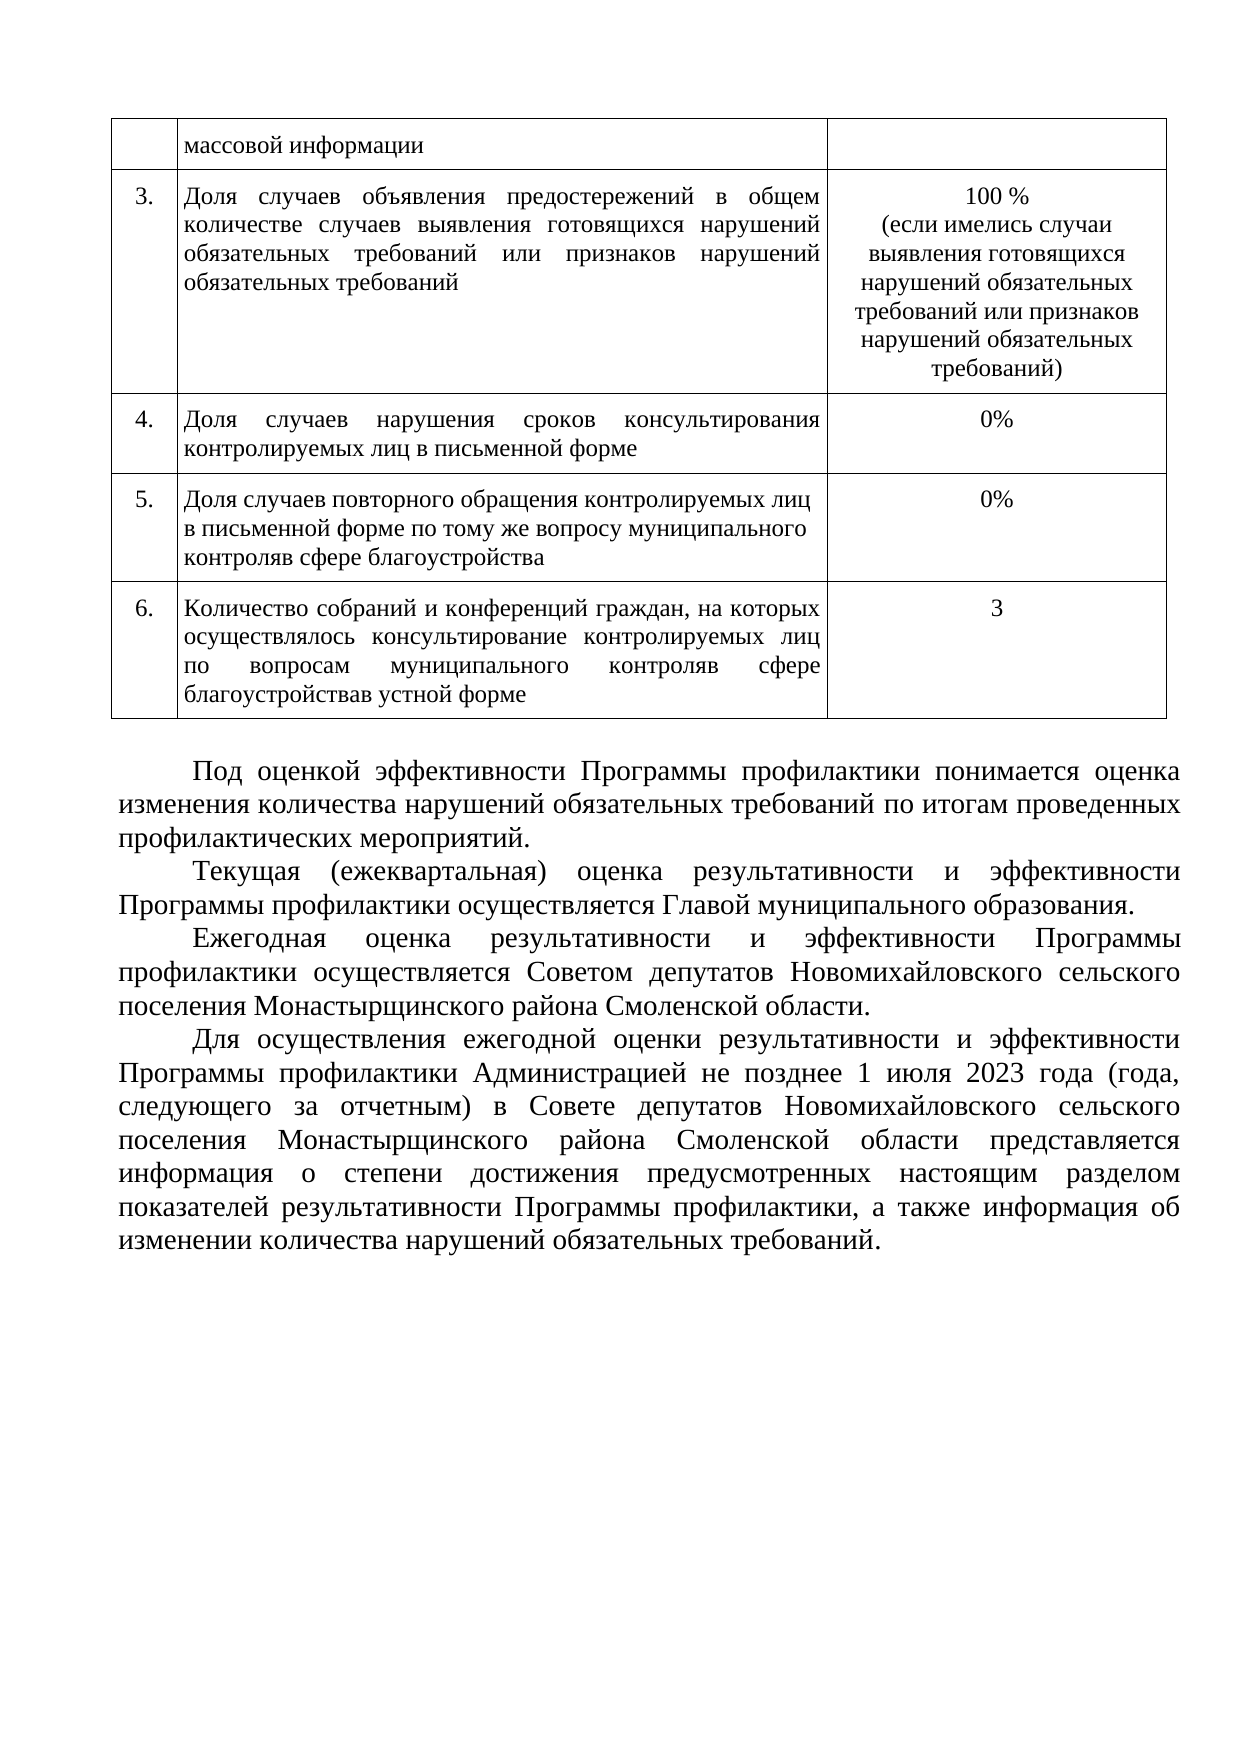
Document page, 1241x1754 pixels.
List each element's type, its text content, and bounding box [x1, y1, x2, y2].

table_cell 3. [112, 170, 177, 393]
table_cell 3 [828, 582, 1166, 718]
text Под оценкой эффективности Программы профилактики понимается оценка изменения количества нарушений обязательных требований по итогам проведенных профилактических мероприятий. [118, 753, 1181, 853]
table_cell 0% [828, 394, 1166, 472]
table_cell 4 [828, 119, 1166, 169]
table_cell 0% [828, 474, 1166, 581]
table_cell 100 % (если имелись случаи выявления готовящихся нарушений обязательных требований или признаков нарушений обязательных требований) [828, 170, 1166, 393]
table_cell Доля случаев объявления предостережений в общем количестве случаев выявления готовящихся нарушений обязательных требований или признаков нарушений обязательных требований [178, 170, 827, 393]
table_cell 5. [112, 474, 177, 581]
table_cell 4. [112, 394, 177, 472]
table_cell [178, 119, 827, 169]
table_cell Доля случаев нарушения сроков консультирования контролируемых лиц в письменной форме [178, 394, 827, 472]
text Текущая (ежеквартальная) оценка результативности и эффективности Программы профилактики осуществляется Главой муниципального образования. [118, 853, 1181, 921]
text Ежегодная оценка результативности и эффективности Программы профилактики осуществляется Советом депутатов Новомихайловского сельского поселения Монастырщинского района Смоленской области. [118, 921, 1181, 1021]
table_cell 6. [112, 582, 177, 718]
table_cell 2. [112, 119, 177, 169]
table_cell Количество собраний и конференций граждан, на которых осуществлялось консультирование контролируемых лиц по вопросам муниципального контроляв сфере благоустройствав устной форме [178, 582, 827, 718]
table_cell Доля случаев повторного обращения контролируемых лиц в письменной форме по тому же вопросу муниципального контроляв сфере благоустройства [178, 474, 827, 581]
text Для осуществления ежегодной оценки результативности и эффективности Программы профилактики Администрацией не позднее 1 июля 2023 года (года, следующего за отчетным) в Совете депутатов Новомихайловского сельского поселения Монастырщинского района Смоленской области представляется информация о степени достижения предусмотренных настоящим разделом показателей результативности Программы профилактики, а также информация об изменении количества нарушений обязательных требований. [118, 1021, 1181, 1256]
